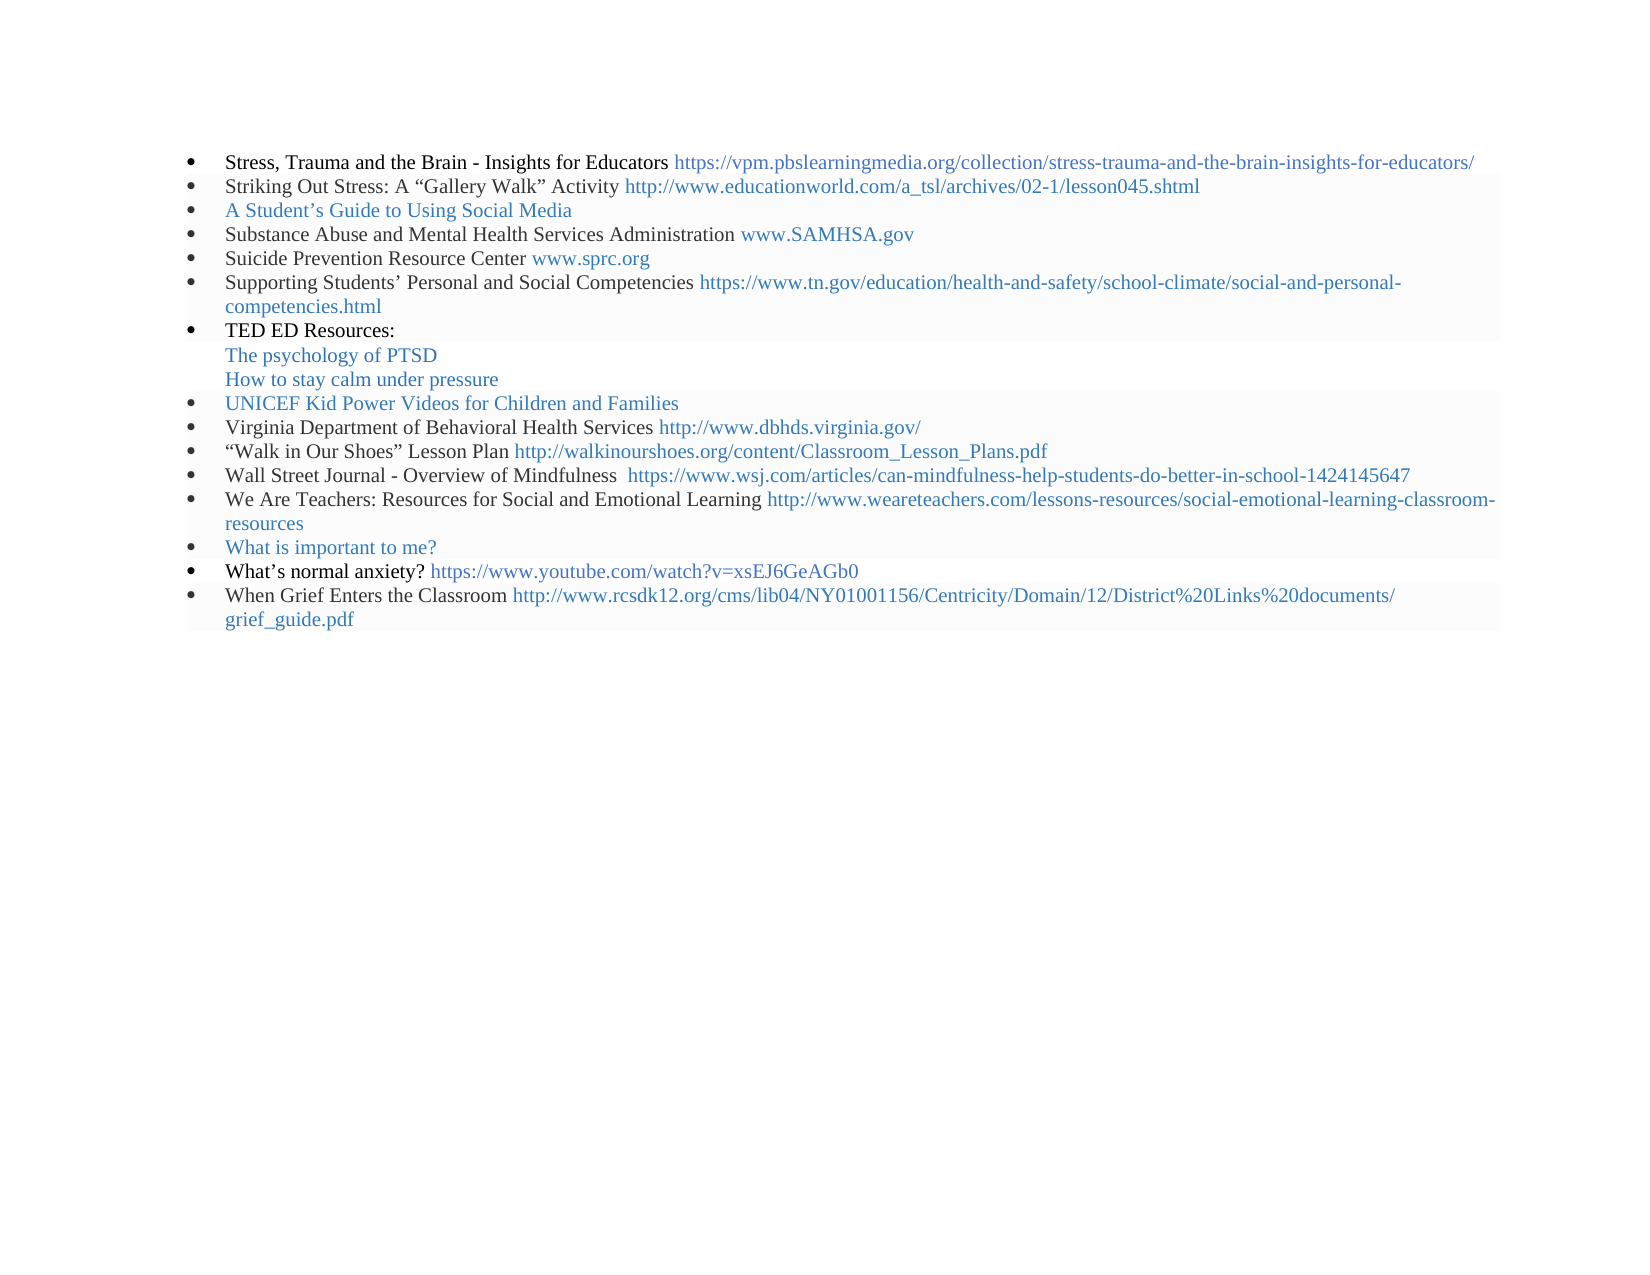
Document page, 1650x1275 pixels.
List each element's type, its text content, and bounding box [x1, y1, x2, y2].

list Striking Out Stress: A “Gallery Walk” Activity http://www.educationworld.com/a_tsl/archives/02-1/lesson045.shtml [187, 174, 1500, 198]
list We Are Teachers: Resources for Social and Emotional Learning http://www.weareteachers.com/lessons-resources/social-emotional-learning-classroom-resources [187, 487, 1500, 535]
list A Student’s Guide to Using Social Media [187, 198, 1500, 222]
text How to stay calm under pressure [225, 367, 1500, 391]
list Supporting Students’ Personal and Social Competencies https://www.tn.gov/education/health-and-safety/school-climate/social-and-personal-competencies.html [187, 270, 1500, 318]
list Substance Abuse and Mental Health Services Administration www.SAMHSA.gov [187, 222, 1500, 246]
list Wall Street Journal - Overview of Mindfulness https://www.wsj.com/articles/can-mindfulness-help-students-do-better-in-school-1424145647 [187, 463, 1500, 487]
list When Grief Enters the Classroom http://www.rcsdk12.org/cms/lib04/NY01001156/Centricity/Domain/12/District%20Links%20documents/grief_guide.pdf [187, 583, 1500, 631]
list Virginia Department of Behavioral Health Services http://www.dbhds.virginia.gov/ [187, 415, 1500, 439]
list TED ED Resources: [187, 318, 1500, 342]
list UNICEF Kid Power Videos for Children and Families [187, 391, 1500, 415]
list Suicide Prevention Resource Center www.sprc.org [187, 246, 1500, 270]
list Stress, Trauma and the Brain - Insights for Educators https://vpm.pbslearningmedia.org/collection/stress-trauma-and-the-brain-insights-for-educators/ [187, 150, 1500, 174]
list What’s normal anxiety? https://www.youtube.com/watch?v=xsEJ6GeAGb0 [187, 559, 1500, 583]
list What is important to me? [187, 535, 1500, 559]
text The psychology of PTSD [225, 342, 1500, 367]
list “Walk in Our Shoes” Lesson Plan http://walkinourshoes.org/content/Classroom_Lesson_Plans.pdf [187, 439, 1500, 463]
